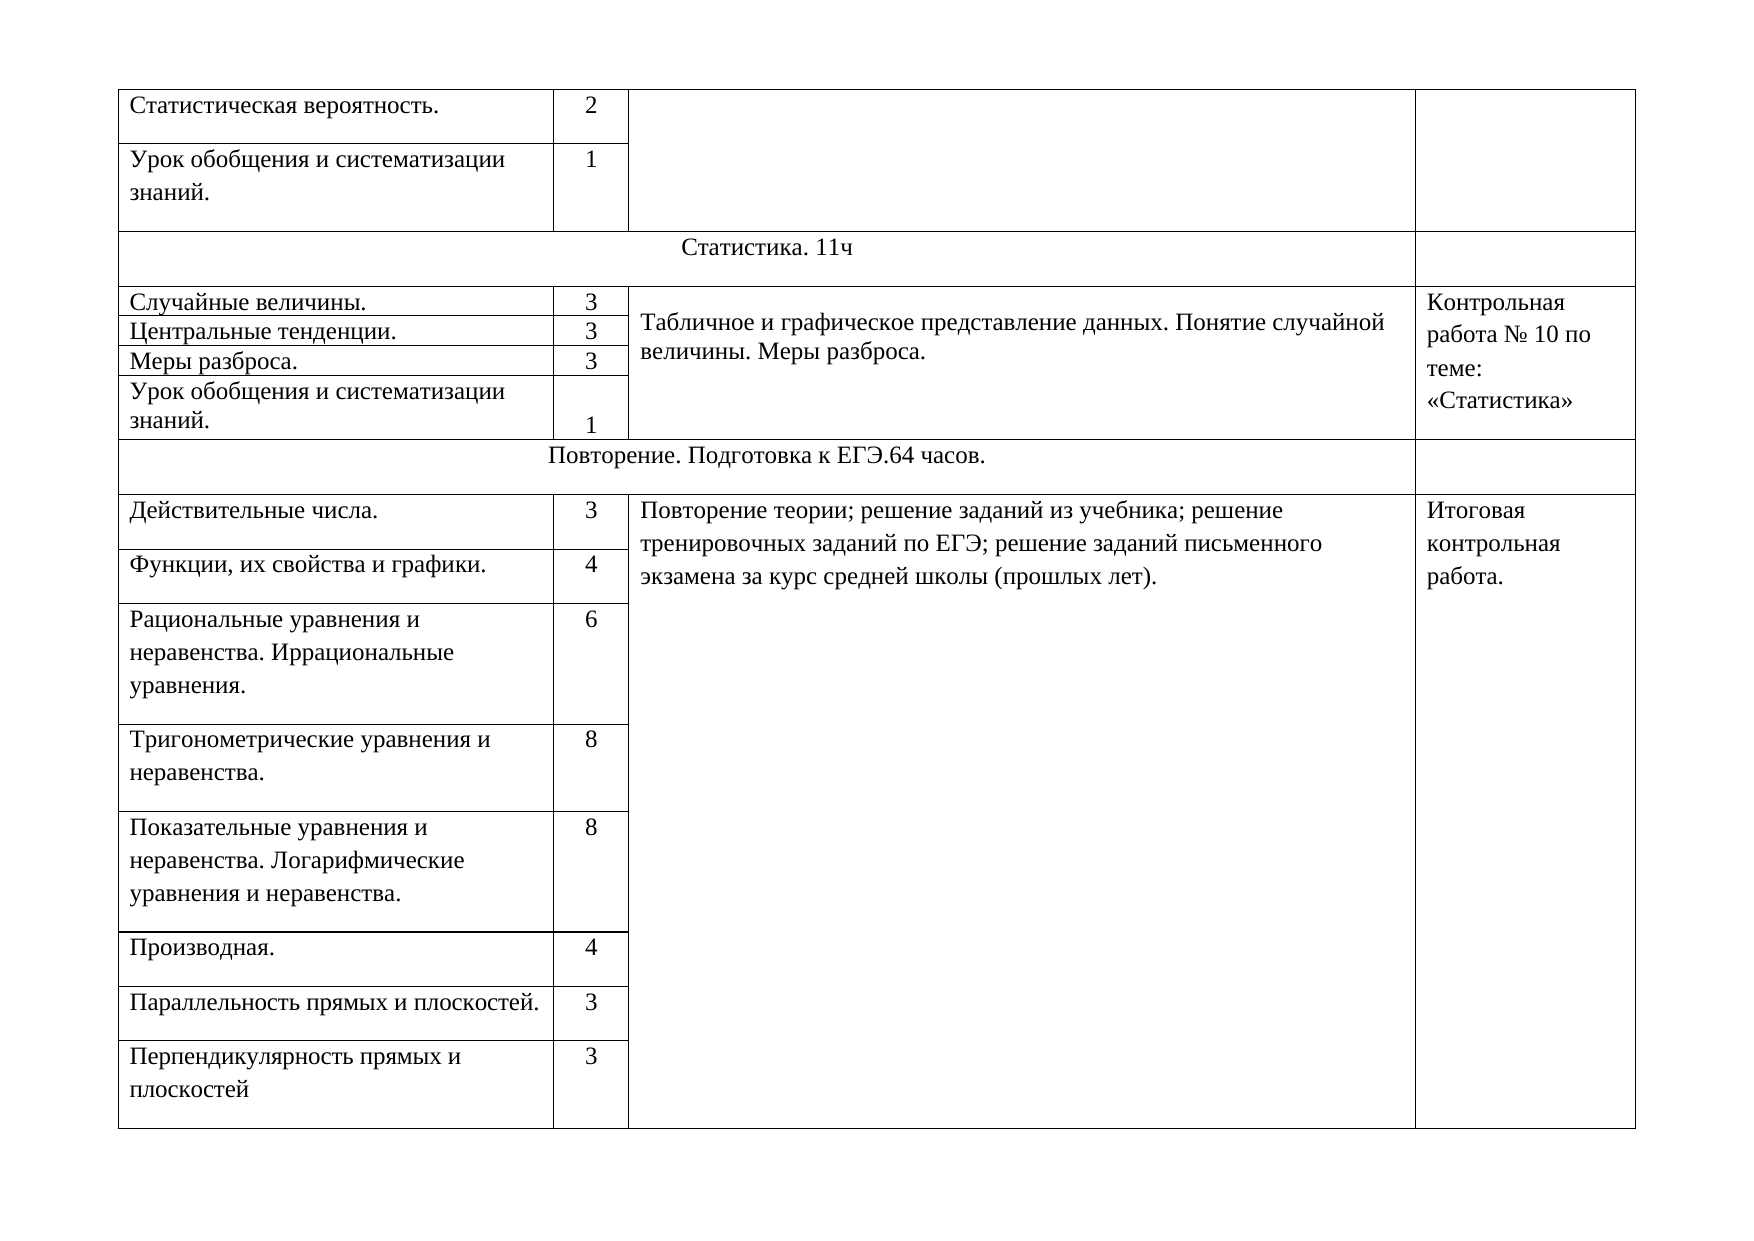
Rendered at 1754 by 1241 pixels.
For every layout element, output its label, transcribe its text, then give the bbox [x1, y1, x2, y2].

table_cell Статистика. 11ч [119, 232, 1415, 286]
table_cell Табличное и графическое представление данных. Понятие случайной величины. Меры разброса. [629, 287, 1415, 439]
table_cell Показательные уравнения и неравенства. Логарифмические уравнения и неравенства. [119, 812, 553, 931]
table_cell Случайные величины. [119, 287, 553, 315]
table_cell 3 [554, 316, 628, 345]
table_cell 2 [554, 90, 628, 143]
table_cell 1 [554, 376, 628, 439]
table_cell Перпендикулярность прямых и плоскостей [119, 1041, 553, 1128]
table_cell 3 [554, 287, 628, 315]
table_cell 8 [554, 812, 628, 931]
table_cell Функции, их свойства и графики. [119, 550, 553, 603]
table_cell Тригонометрические уравнения и неравенства. [119, 725, 553, 811]
table_cell Контрольная работа № 10 по теме: «Статистика» [1416, 287, 1635, 439]
table_cell [1416, 440, 1635, 494]
table_cell Действительные числа. [119, 495, 553, 548]
table_cell Урок обобщения и систематизации знаний. [119, 376, 553, 439]
table_cell 4 [554, 933, 628, 986]
table_cell Повторение. Подготовка к ЕГЭ.64 часов. [119, 440, 1415, 494]
table_cell 6 [554, 604, 628, 723]
table_cell Центральные тенденции. [119, 316, 553, 345]
table_cell Итоговая контрольная работа. [1416, 495, 1635, 1128]
table_cell Параллельность прямых и плоскостей. [119, 987, 553, 1040]
table_cell Повторение теории; решение заданий из учебника; решение тренировочных заданий по ЕГЭ; решение заданий письменного экзамена за курс средней школы (прошлых лет). [629, 495, 1415, 1128]
table_cell [1416, 232, 1635, 286]
table_cell Статистическая вероятность. [119, 90, 553, 143]
table_cell Рациональные уравнения и неравенства. Иррациональные уравнения. [119, 604, 553, 723]
table_cell 3 [554, 346, 628, 375]
table_cell 8 [554, 725, 628, 811]
table_cell Меры разброса. [119, 346, 553, 375]
table_cell Производная. [119, 933, 553, 986]
table_cell 4 [554, 550, 628, 603]
table_cell 3 [554, 495, 628, 548]
table_cell 3 [554, 1041, 628, 1128]
table_cell 1 [554, 144, 628, 231]
table_cell Урок обобщения и систематизации знаний. [119, 144, 553, 231]
table_cell 3 [554, 987, 628, 1040]
